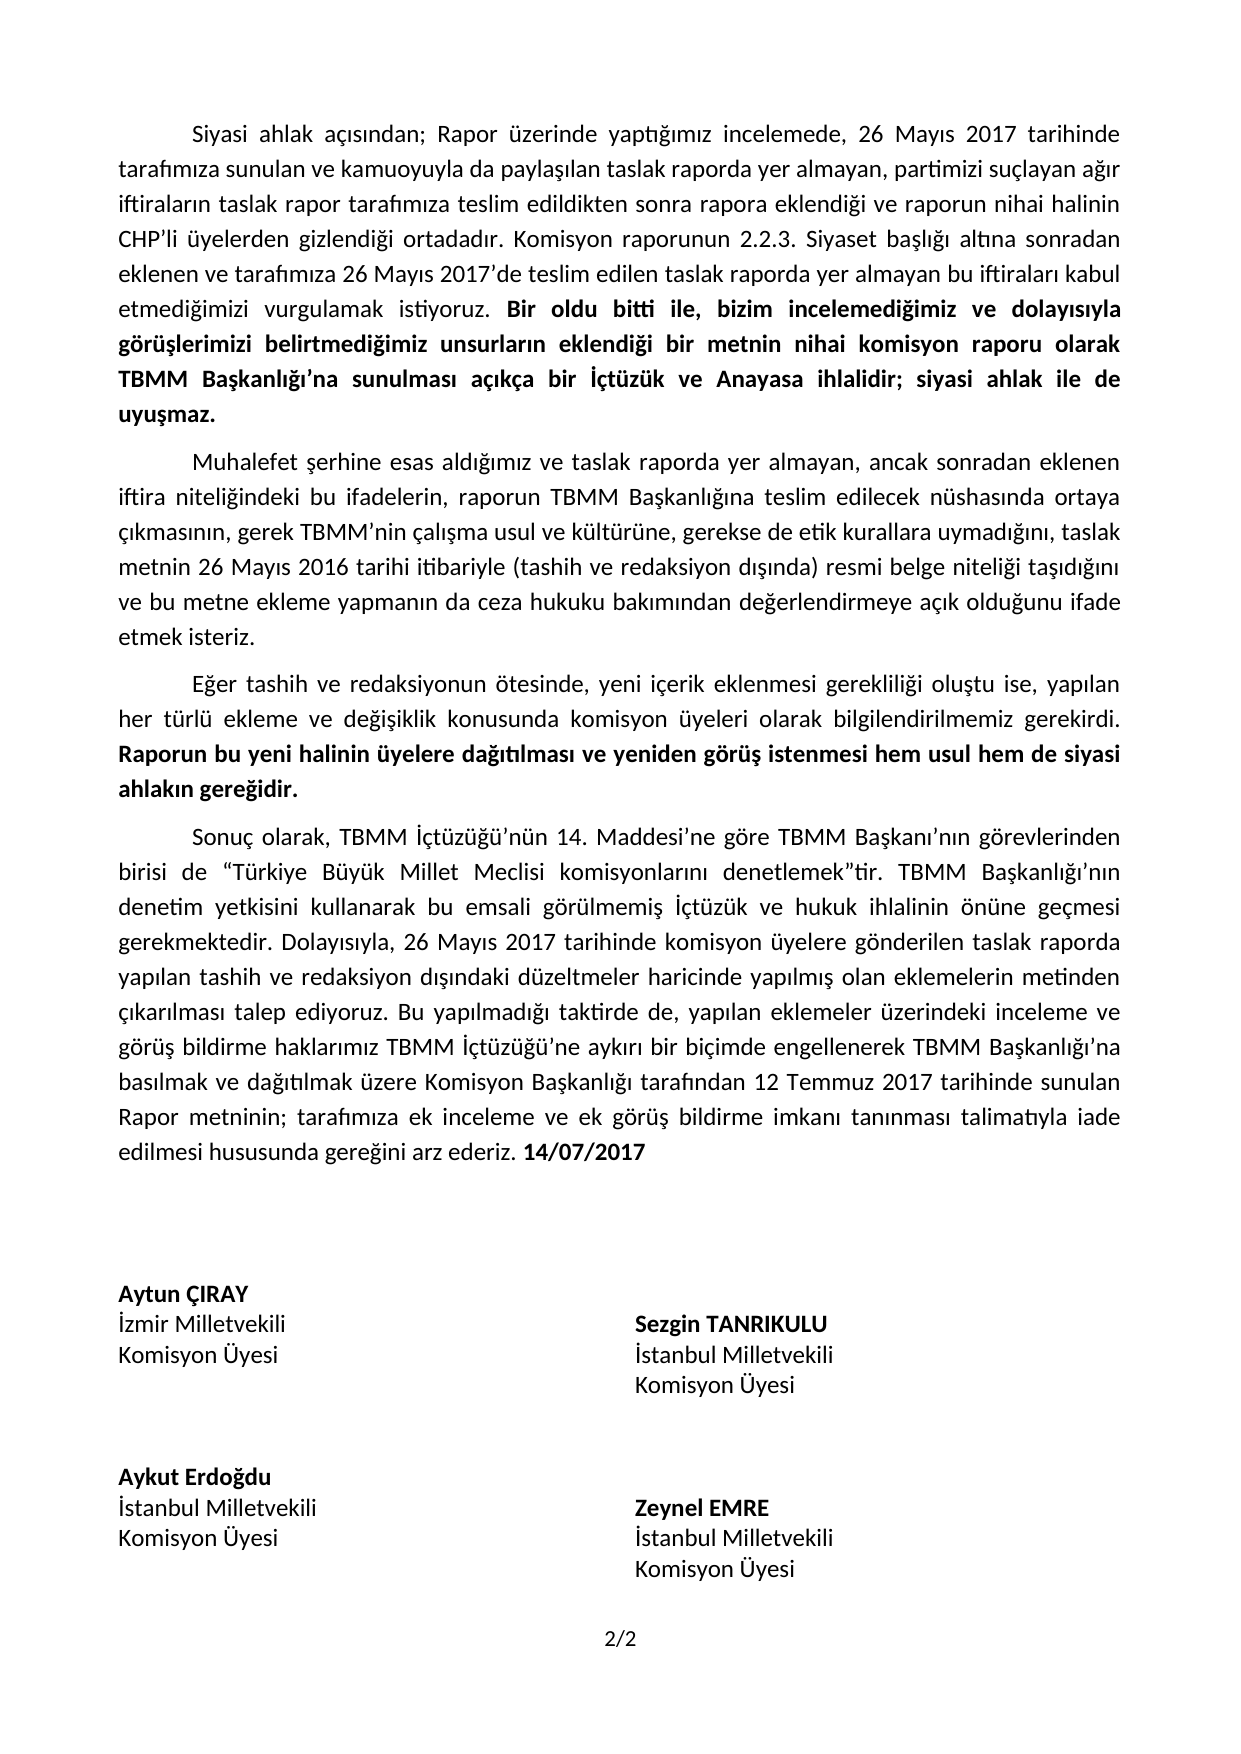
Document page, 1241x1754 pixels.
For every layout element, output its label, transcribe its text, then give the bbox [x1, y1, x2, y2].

text Komisyon Üyesi [118, 1522, 605, 1553]
text Muhalefet şerhine esas aldığımız ve taslak raporda yer almayan, ancak sonradan eklenen iftira niteliğindeki bu ifadelerin, raporun TBMM Başkanlığına teslim edilecek nüshasında ortaya çıkmasının, gerek TBMM’nin çalışma usul ve kültürüne, gerekse de etik kurallara uymadığını, taslak metnin 26 Mayıs 2016 tarihi itibariyle (tashih ve redaksiyon dışında) resmi belge niteliği taşıdığını ve bu metne ekleme yapmanın da ceza hukuku bakımından değerlendirmeye açık olduğunu ifade etmek isteriz. [118, 446, 1122, 651]
text Komisyon Üyesi [118, 1339, 605, 1370]
text Aykut Erdoğdu [118, 1461, 605, 1492]
text İstanbul Milletvekili [635, 1339, 1122, 1370]
text İstanbul Milletvekili [635, 1522, 1122, 1553]
text Sonuç olarak, TBMM İçtüzüğü’nün 14. Maddesi’ne göre TBMM Başkanı’nın görevlerinden birisi de “Türkiye Büyük Millet Meclisi komisyonlarını denetlemek”tir. TBMM Başkanlığı’nın denetim yetkisini kullanarak bu emsali görülmemiş İçtüzük ve hukuk ihlalinin önüne geçmesi gerekmektedir. Dolayısıyla, 26 Mayıs 2017 tarihinde komisyon üyelere gönderilen taslak raporda yapılan tashih ve redaksiyon dışındaki düzeltmeler haricinde yapılmış olan eklemelerin metinden çıkarılması talep ediyoruz. Bu yapılmadığı taktirde de, yapılan eklemeler üzerindeki inceleme ve görüş bildirme haklarımız TBMM İçtüzüğü’ne aykırı bir biçimde engellenerek TBMM Başkanlığı’na basılmak ve dağıtılmak üzere Komisyon Başkanlığı tarafından 12 Temmuz 2017 tarihinde sunulan Rapor metninin; tarafımıza ek inceleme ve ek görüş bildirme imkanı tanınması talimatıyla iade edilmesi hususunda gereğini arz ederiz. 14/07/2017 [118, 821, 1122, 1166]
text Komisyon Üyesi [635, 1370, 1122, 1400]
text Komisyon Üyesi [635, 1553, 1122, 1583]
text İzmir Milletvekili [118, 1309, 605, 1339]
text Siyasi ahlak açısından; Rapor üzerinde yaptığımız incelemede, 26 Mayıs 2017 tarihinde tarafımıza sunulan ve kamuoyuyla da paylaşılan taslak raporda yer almayan, partimizi suçlayan ağır iftiraların taslak rapor tarafımıza teslim edildikten sonra rapora eklendiği ve raporun nihai halinin CHP’li üyelerden gizlendiği ortadadır. Komisyon raporunun 2.2.3. Siyaset başlığı altına sonradan eklenen ve tarafımıza 26 Mayıs 2017’de teslim edilen taslak raporda yer almayan bu iftiraları kabul etmediğimizi vurgulamak istiyoruz. Bir oldu bitti ile, bizim incelemediğimiz ve dolayısıyla görüşlerimizi belirtmediğimiz unsurların eklendiği bir metnin nihai komisyon raporu olarak TBMM Başkanlığı’na sunulması açıkça bir İçtüzük ve Anayasa ihlalidir; siyasi ahlak ile de uyuşmaz. [118, 118, 1122, 429]
text Eğer tashih ve redaksiyonun ötesinde, yeni içerik eklenmesi gerekliliği oluştu ise, yapılan her türlü ekleme ve değişiklik konusunda komisyon üyeleri olarak bilgilendirilmemiz gerekirdi. Raporun bu yeni halinin üyelere dağıtılması ve yeniden görüş istenmesi hem usul hem de siyasi ahlakın gereğidir. [118, 668, 1122, 804]
text Sezgin TANRIKULU [635, 1309, 1122, 1339]
text İstanbul Milletvekili [118, 1492, 605, 1522]
text Aytun ÇIRAY [118, 1278, 605, 1309]
text Zeynel EMRE [635, 1492, 1122, 1522]
